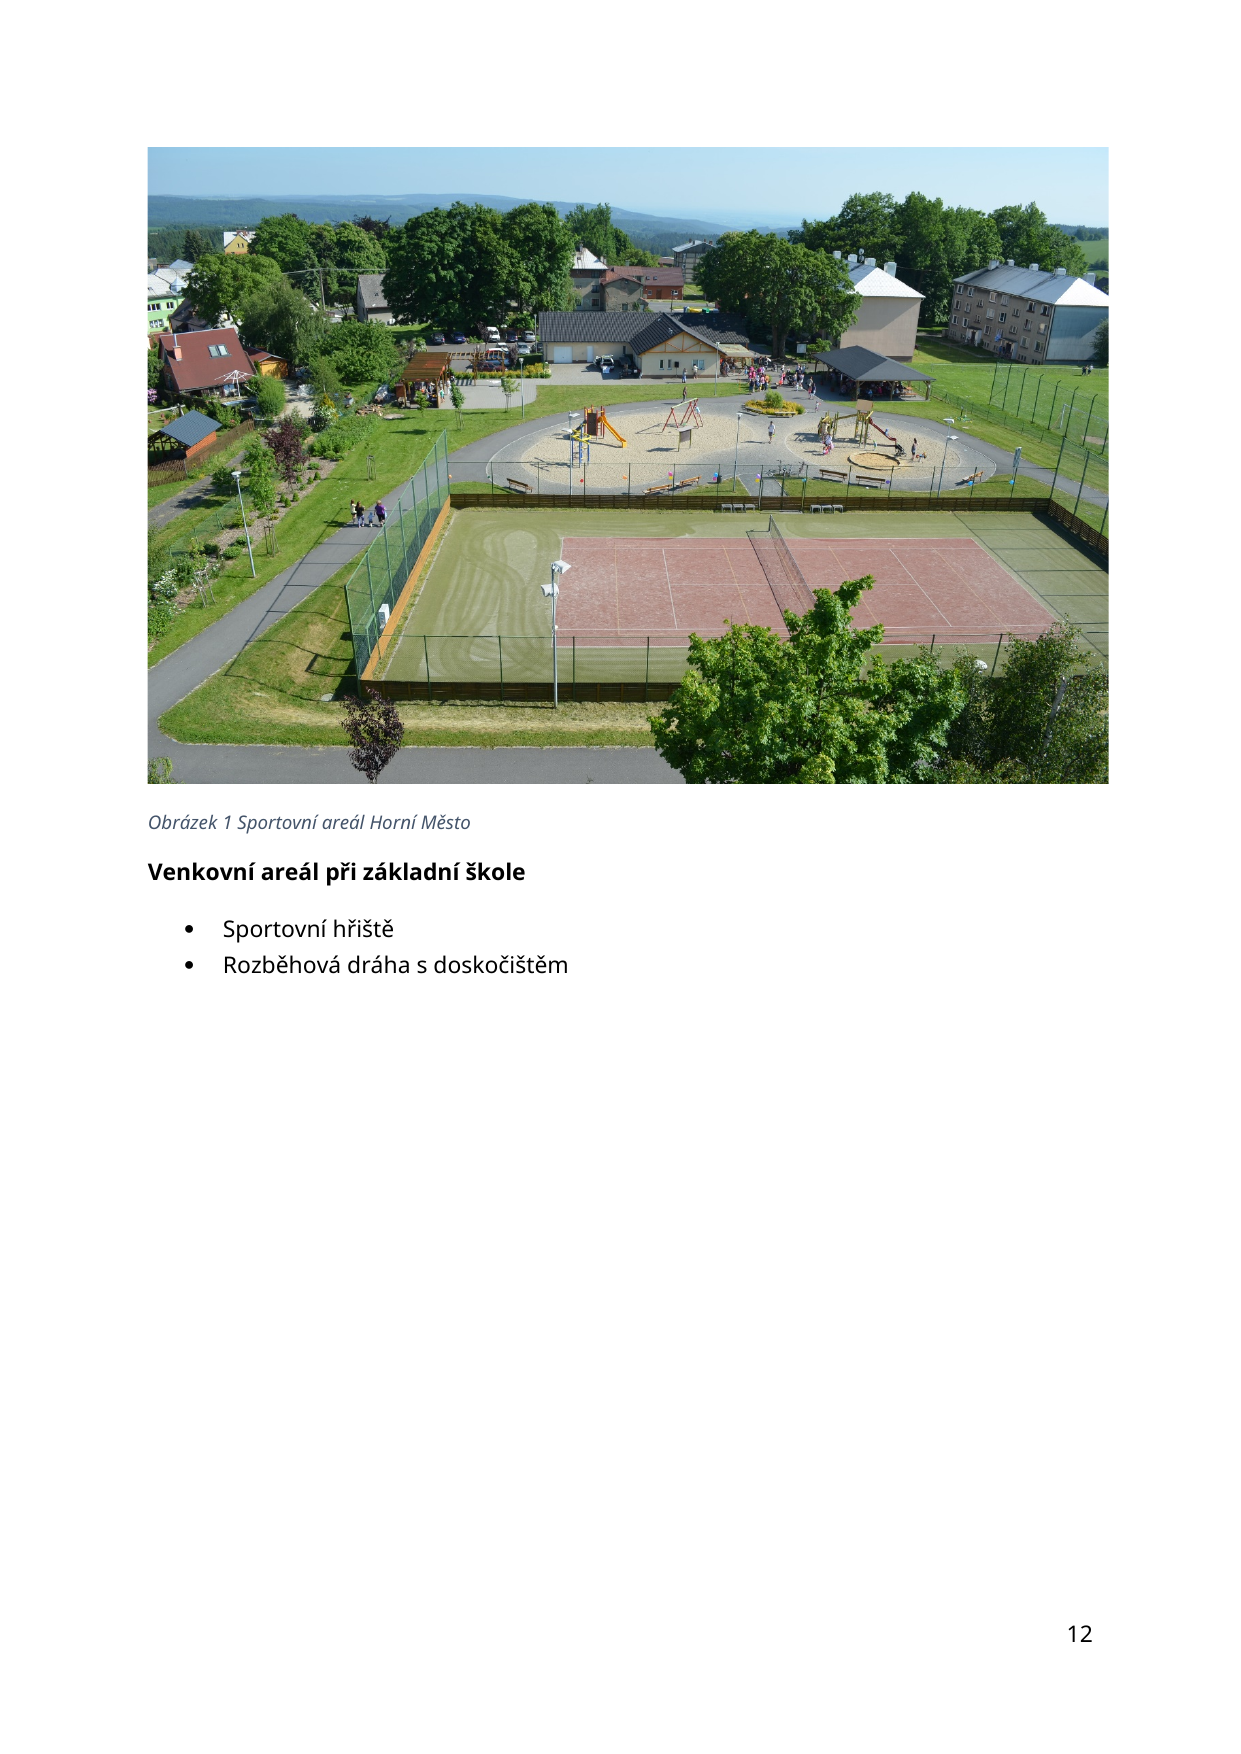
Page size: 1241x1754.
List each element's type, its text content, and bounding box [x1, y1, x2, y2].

list Rozběhová dráha s doskočištěm [185, 949, 1093, 980]
picture [147, 147, 1109, 784]
text Venkovní areál při základní škole [148, 856, 1093, 887]
list Sportovní hřiště [185, 913, 1093, 944]
